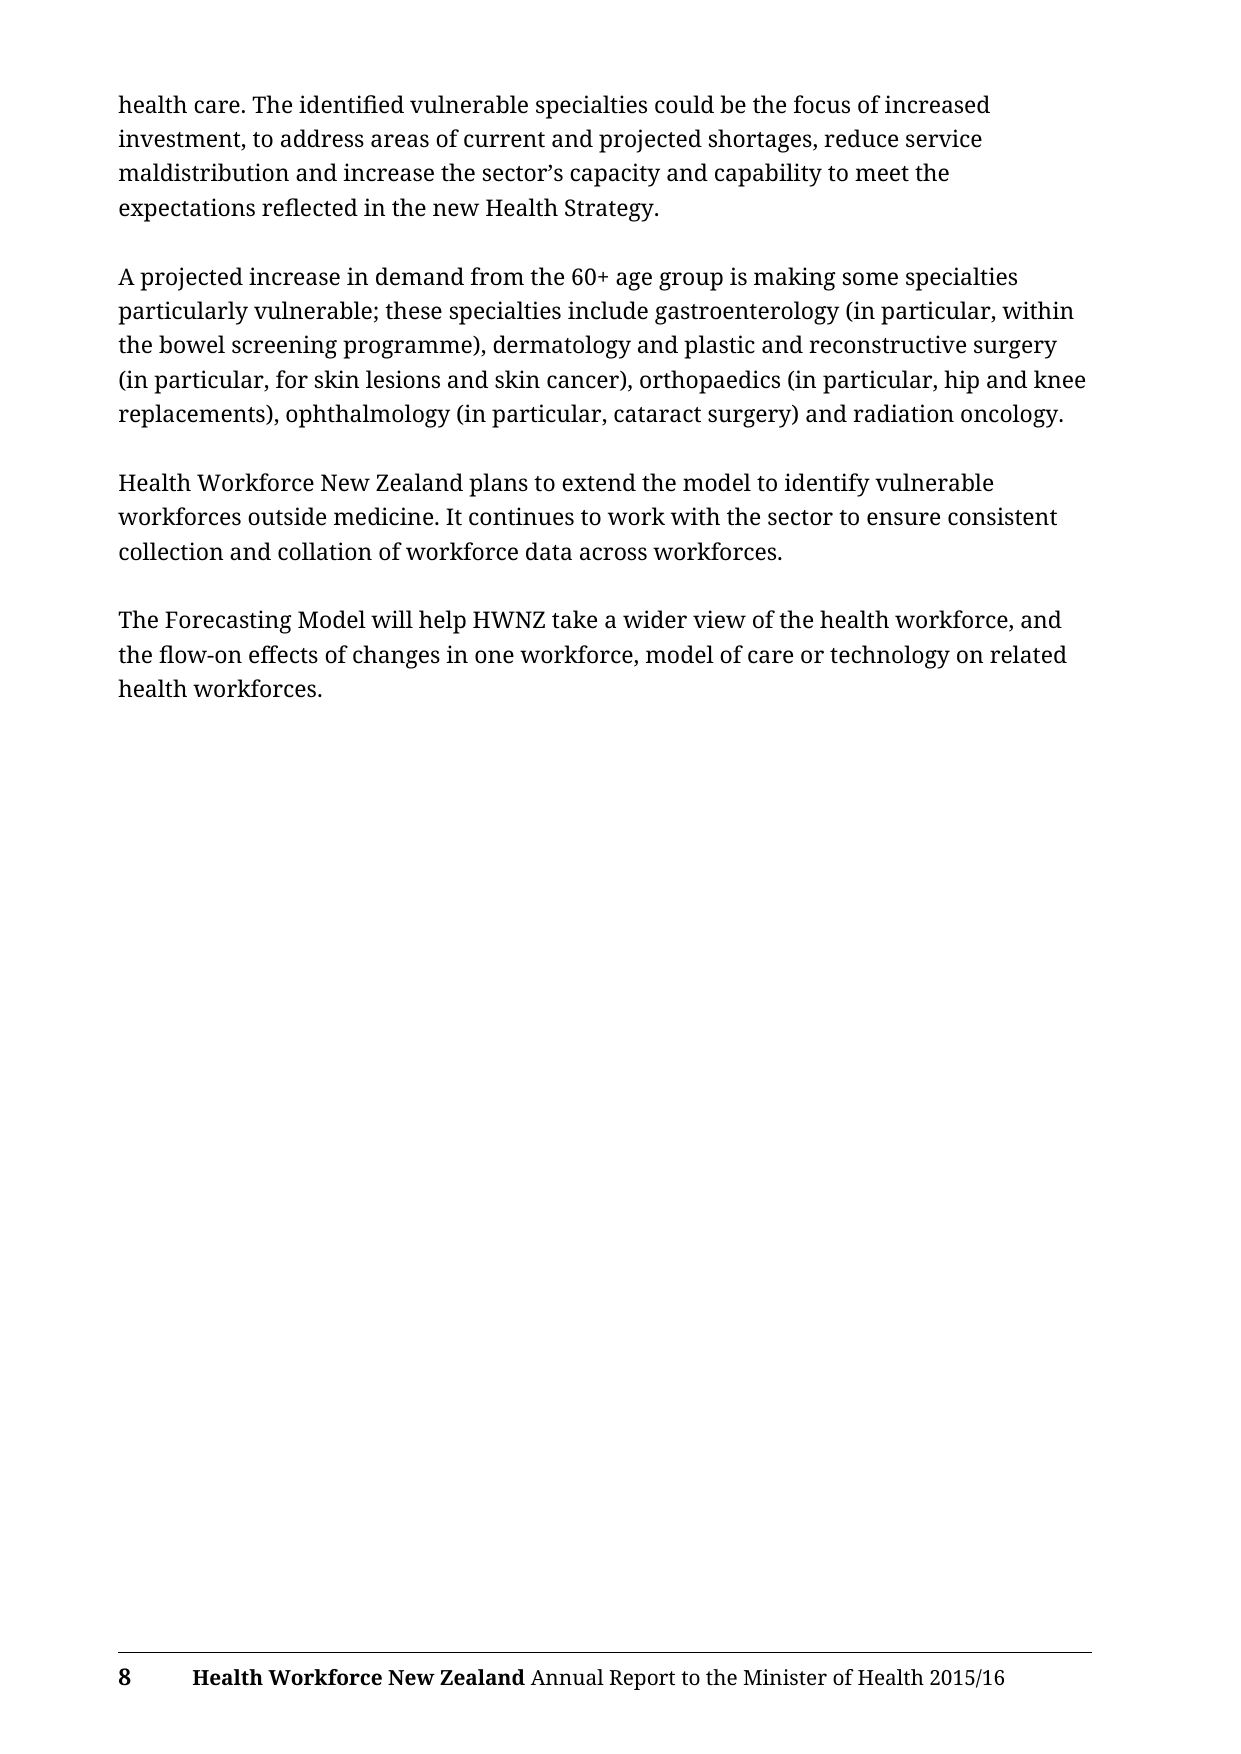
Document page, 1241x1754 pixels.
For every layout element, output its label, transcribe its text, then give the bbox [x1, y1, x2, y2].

text Health Workforce New Zealand plans to extend the model to identify vulnerable workforces outside medicine. It continues to work with the sector to ensure consistent collection and collation of workforce data across workforces. [118, 467, 1092, 567]
text A projected increase in demand from the 60+ age group is making some specialties particularly vulnerable; these specialties include gastroenterology (in particular, within the bowel screening programme), dermatology and plastic and reconstructive surgery (in particular, for skin lesions and skin cancer), orthopaedics (in particular, hip and knee replacements), ophthalmology (in particular, cataract surgery) and radiation oncology. [118, 261, 1092, 429]
text The Forecasting Model will help HWNZ take a wider view of the health workforce, and the flow-on effects of changes in one workforce, model of care or technology on related health workforces. [118, 604, 1092, 704]
